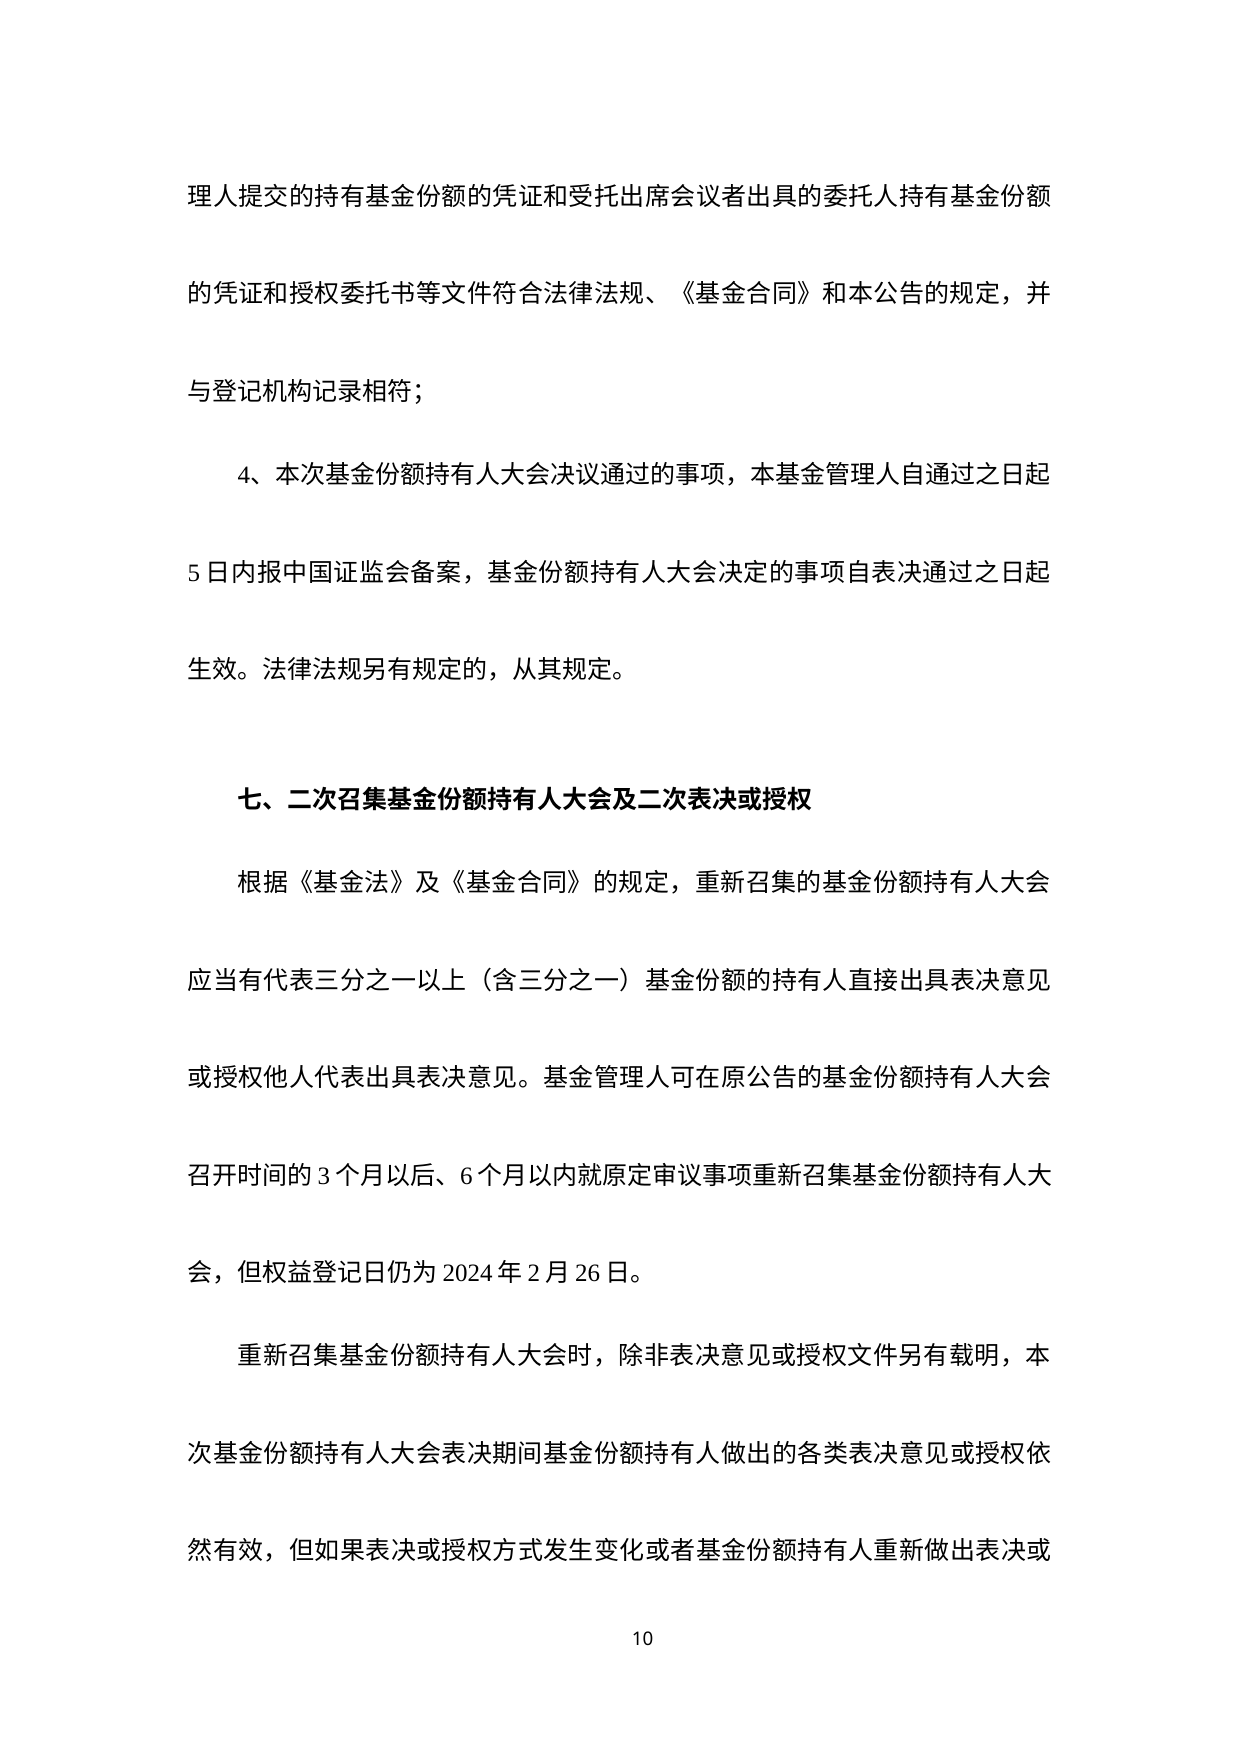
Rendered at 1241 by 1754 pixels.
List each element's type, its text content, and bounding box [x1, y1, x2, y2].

title 七、二次召集基金份额持有人大会及二次表决或授权 [187, 765, 1053, 830]
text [187, 162, 1053, 422]
text 根据《基金法》及《基金合同》的规定，重新召集的基金份额持有人大会应当有代表三分之一以上（含三分之一）基金份额的持有人直接出具表决意见或授权他人代表出具表决意见。基金管理人可在原公告的基金份额持有人大会召开时间的3个月以后、6个月以内就原定审议事项重新召集基金份额持有人大会，但权益登记日仍为2024年2月26日。 [187, 848, 1053, 1303]
text 4、本次基金份额持有人大会决议通过的事项，本基金管理人自通过之日起5日内报中国证监会备案，基金份额持有人大会决定的事项自表决通过之日起生效。法律法规另有规定的，从其规定。 [187, 440, 1053, 700]
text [187, 1321, 1053, 1581]
